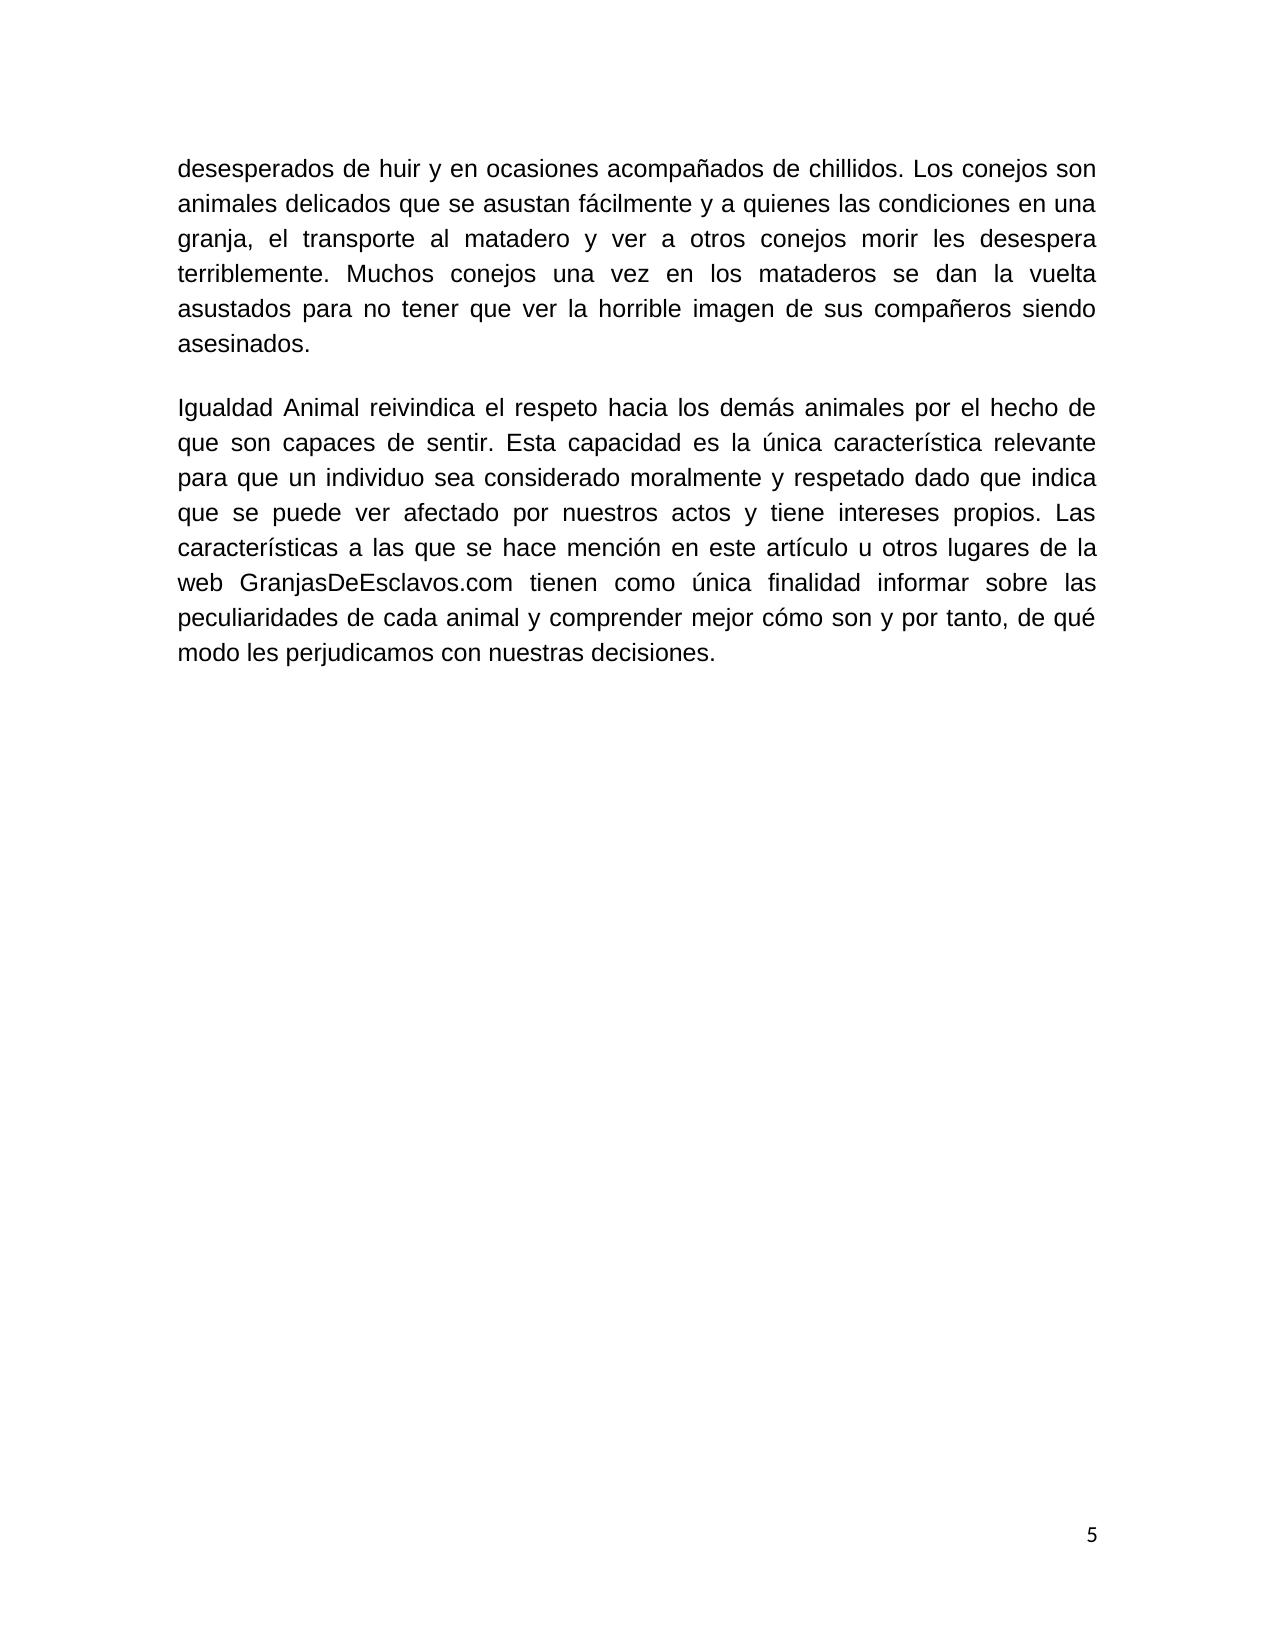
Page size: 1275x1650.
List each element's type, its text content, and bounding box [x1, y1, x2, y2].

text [177, 148, 1098, 358]
text Igualdad Animal reivindica el respeto hacia los demás animales por el hecho de que son capaces de sentir. Esta capacidad es la única característica relevante para que un individuo sea considerado moralmente y respetado dado que indica que se puede ver afectado por nuestros actos y tiene intereses propios. Las características a las que se hace mención en este artículo u otros lugares de la web GranjasDeEsclavos.com tienen como única finalidad informar sobre las peculiaridades de cada animal y comprender mejor cómo son y por tanto, de qué modo les perjudicamos con nuestras decisiones. [177, 387, 1098, 667]
